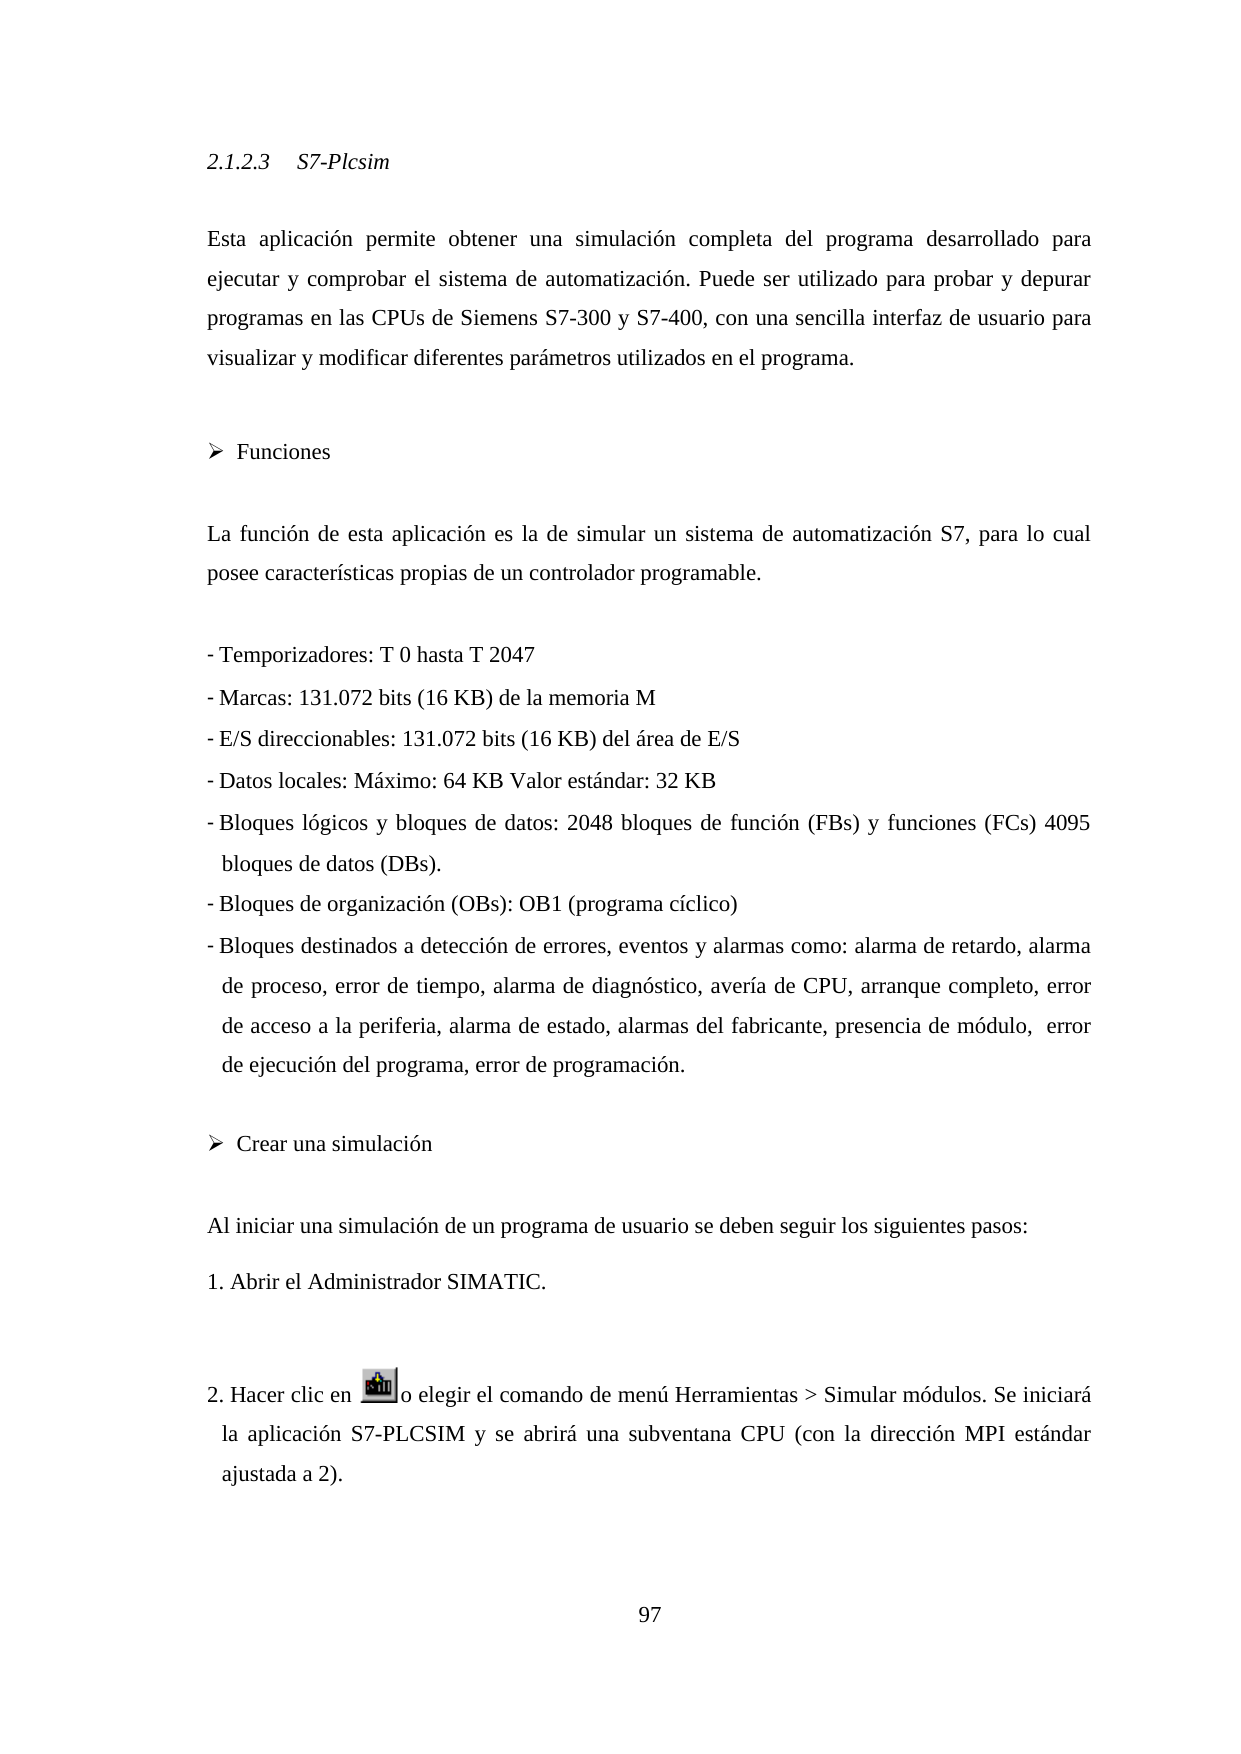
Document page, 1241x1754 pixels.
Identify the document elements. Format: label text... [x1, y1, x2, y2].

list Crear una simulación [207, 1130, 1093, 1157]
list Temporizadores: T 0 hasta T 2047 [207, 641, 1093, 669]
text La función de esta aplicación es la de simular un sistema de automatización S7, para lo cual posee características propias de un controlador programable. [207, 519, 1093, 585]
list Funciones [207, 438, 1092, 464]
list Abrir el Administrador SIMATIC. [207, 1268, 1093, 1294]
list Bloques lógicos y bloques de datos: 2048 bloques de función (FBs) y funciones (FCs) 4095 bloques de datos (DBs). [207, 808, 1093, 876]
list Bloques de organización (OBs): OB1 (programa cíclico) [207, 889, 1093, 917]
text Al iniciar una simulación de un programa de usuario se deben seguir los siguientes pasos: [207, 1212, 1093, 1238]
list Hacer clic en o elegir el comando de menú Herramientas > Simular módulos. Se iniciará la aplicación S7-PLCSIM y se abrirá una subventana CPU (con la dirección MPI estándar ajustada a 2). [207, 1366, 1093, 1486]
subtitle S7-Plcsim [207, 148, 1092, 174]
picture [358, 1366, 401, 1403]
list Datos locales: Máximo: 64 KB Valor estándar: 32 KB [207, 767, 1093, 794]
list Bloques destinados a detección de errores, eventos y alarmas como: alarma de retardo, alarma de proceso, error de tiempo, alarma de diagnóstico, avería de CPU, arranque completo, error de acceso a la periferia, alarma de estado, alarmas del fabricante, presencia de módulo, error de ejecución del programa, error de programación. [207, 931, 1093, 1078]
list Marcas: 131.072 bits (16 KB) de la memoria M [207, 683, 1093, 711]
text Esta aplicación permite obtener una simulación completa del programa desarrollado para ejecutar y comprobar el sistema de automatización. Puede ser utilizado para probar y depurar programas en las CPUs de Siemens S7-300 y S7-400, con una sencilla interfaz de usuario para visualizar y modificar diferentes parámetros utilizados en el programa. [207, 225, 1093, 370]
list E/S direccionables: 131.072 bits (16 KB) del área de E/S [207, 724, 1093, 753]
